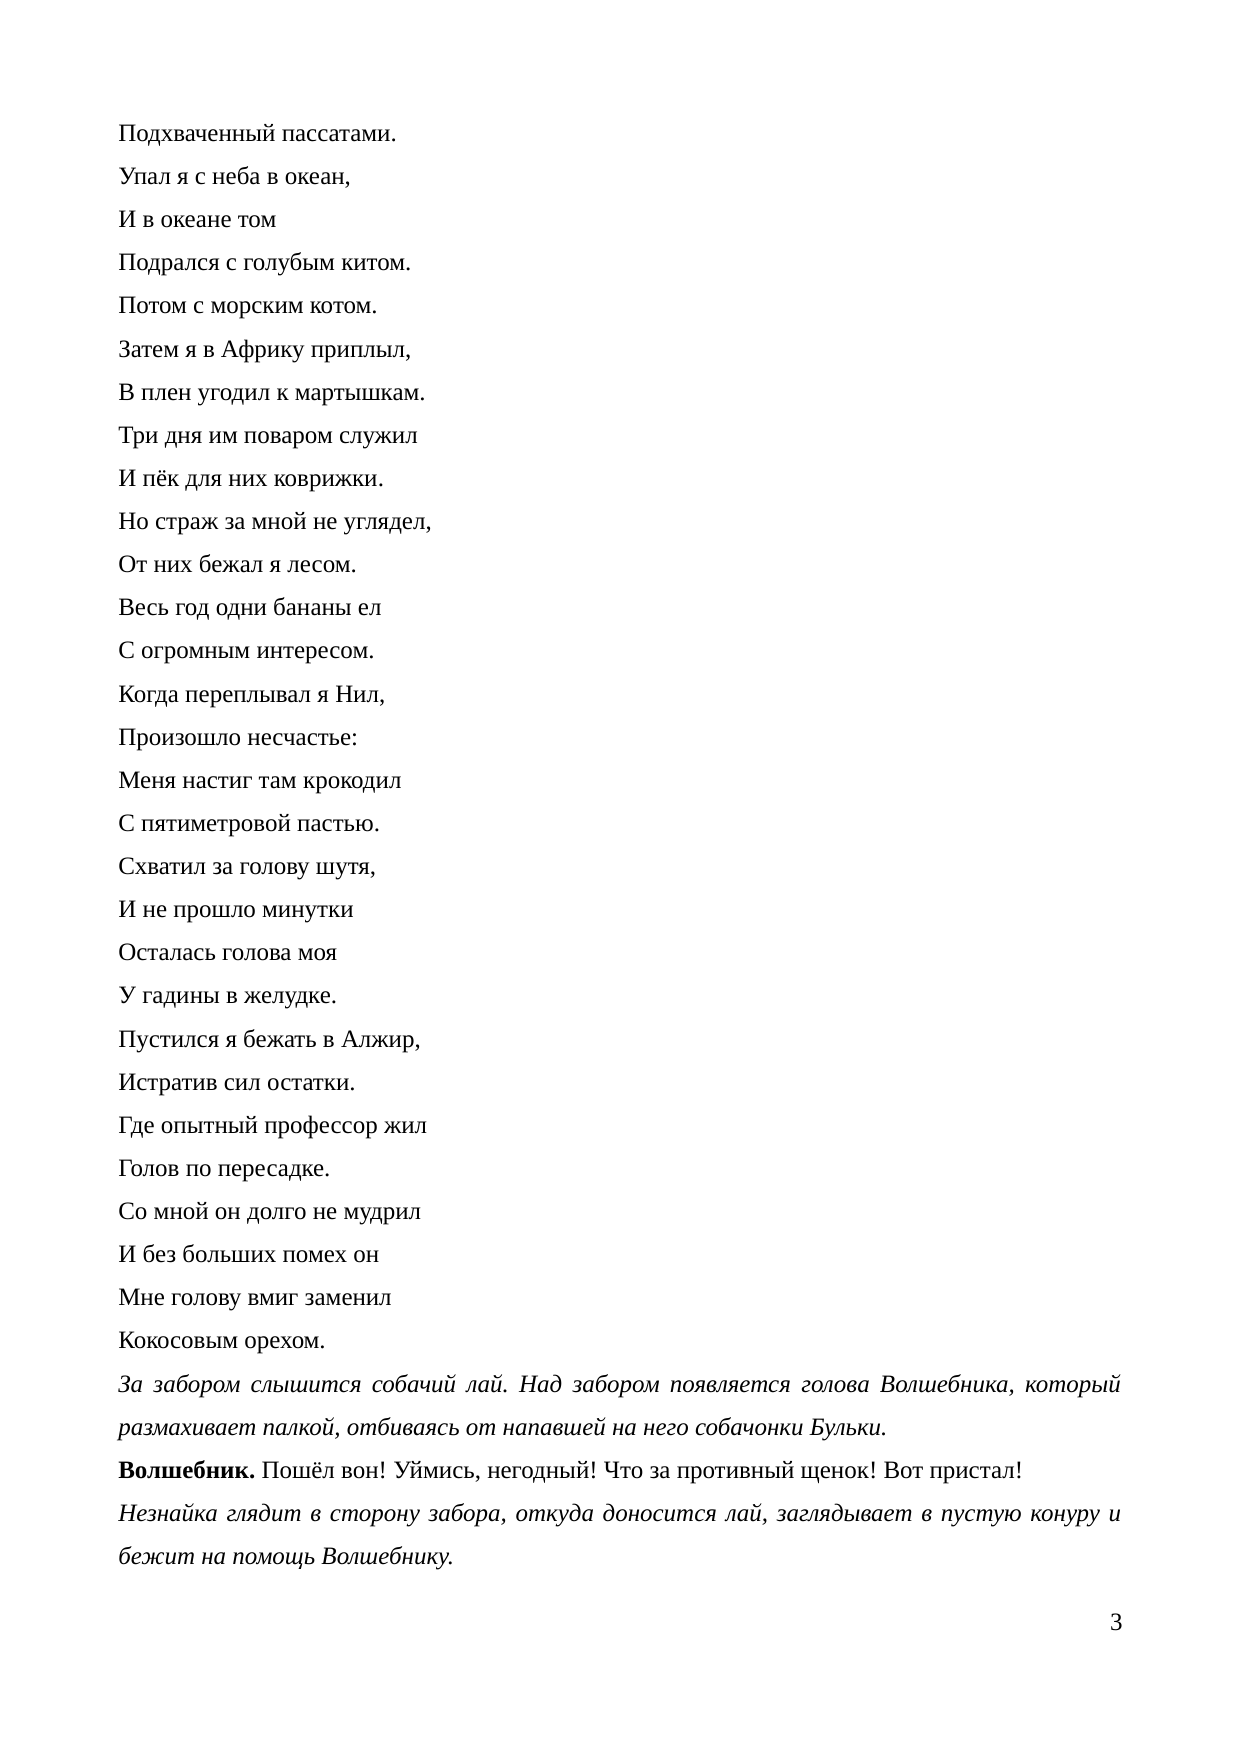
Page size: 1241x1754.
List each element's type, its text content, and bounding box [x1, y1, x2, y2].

text Мне голову вмиг заменил [118, 1282, 1122, 1311]
text Подрался с голубым китом. [118, 247, 1122, 276]
text Пустился я бежать в Алжир, [118, 1024, 1122, 1052]
text С пятиметровой пастью. [118, 808, 1122, 837]
text С огромным интересом. [118, 636, 1122, 664]
text В плен угодил к мартышкам. [118, 377, 1122, 406]
text Упал я с неба в океан, [118, 161, 1122, 190]
text Три дня им поваром служил [118, 420, 1122, 449]
text Подхваченный пассатами. [118, 118, 1122, 147]
text От них бежал я лесом. [118, 549, 1122, 578]
text Со мной он долго не мудрил [118, 1196, 1122, 1225]
text Затем я в Африку приплыл, [118, 334, 1122, 362]
text Потом с морским котом. [118, 291, 1122, 319]
text Меня настиг там крокодил [118, 765, 1122, 794]
text Кокосовым орехом. [118, 1326, 1122, 1354]
text Когда переплывал я Нил, [118, 679, 1122, 707]
text Голов по пересадке. [118, 1153, 1122, 1182]
text Волшебник. Пошёл вон! Уймись, негодный! Что за противный щенок! Вот пристал! [118, 1455, 1122, 1484]
text Схватил за голову шутя, [118, 851, 1122, 880]
text Весь год одни бананы ел [118, 592, 1122, 621]
text И не прошло минутки [118, 894, 1122, 923]
text И в океане том [118, 204, 1122, 233]
text И пёк для них коврижки. [118, 463, 1122, 492]
text За забором слышится собачий лай. Над забором появляется голова Волшебника, который размахивает палкой, отбиваясь от напавшей на него собачонки Бульки. [118, 1369, 1122, 1441]
text И без больших помех он [118, 1239, 1122, 1268]
text Но страж за мной не углядел, [118, 506, 1122, 535]
text У гадины в желудке. [118, 981, 1122, 1009]
text Где опытный профессор жил [118, 1110, 1122, 1139]
text Незнайка глядит в сторону забора, откуда доносится лай, заглядывает в пустую конуру и бежит на помощь Волшебнику. [118, 1498, 1122, 1570]
text Истратив сил остатки. [118, 1067, 1122, 1096]
text Осталась голова моя [118, 937, 1122, 966]
text Произошло несчастье: [118, 722, 1122, 751]
